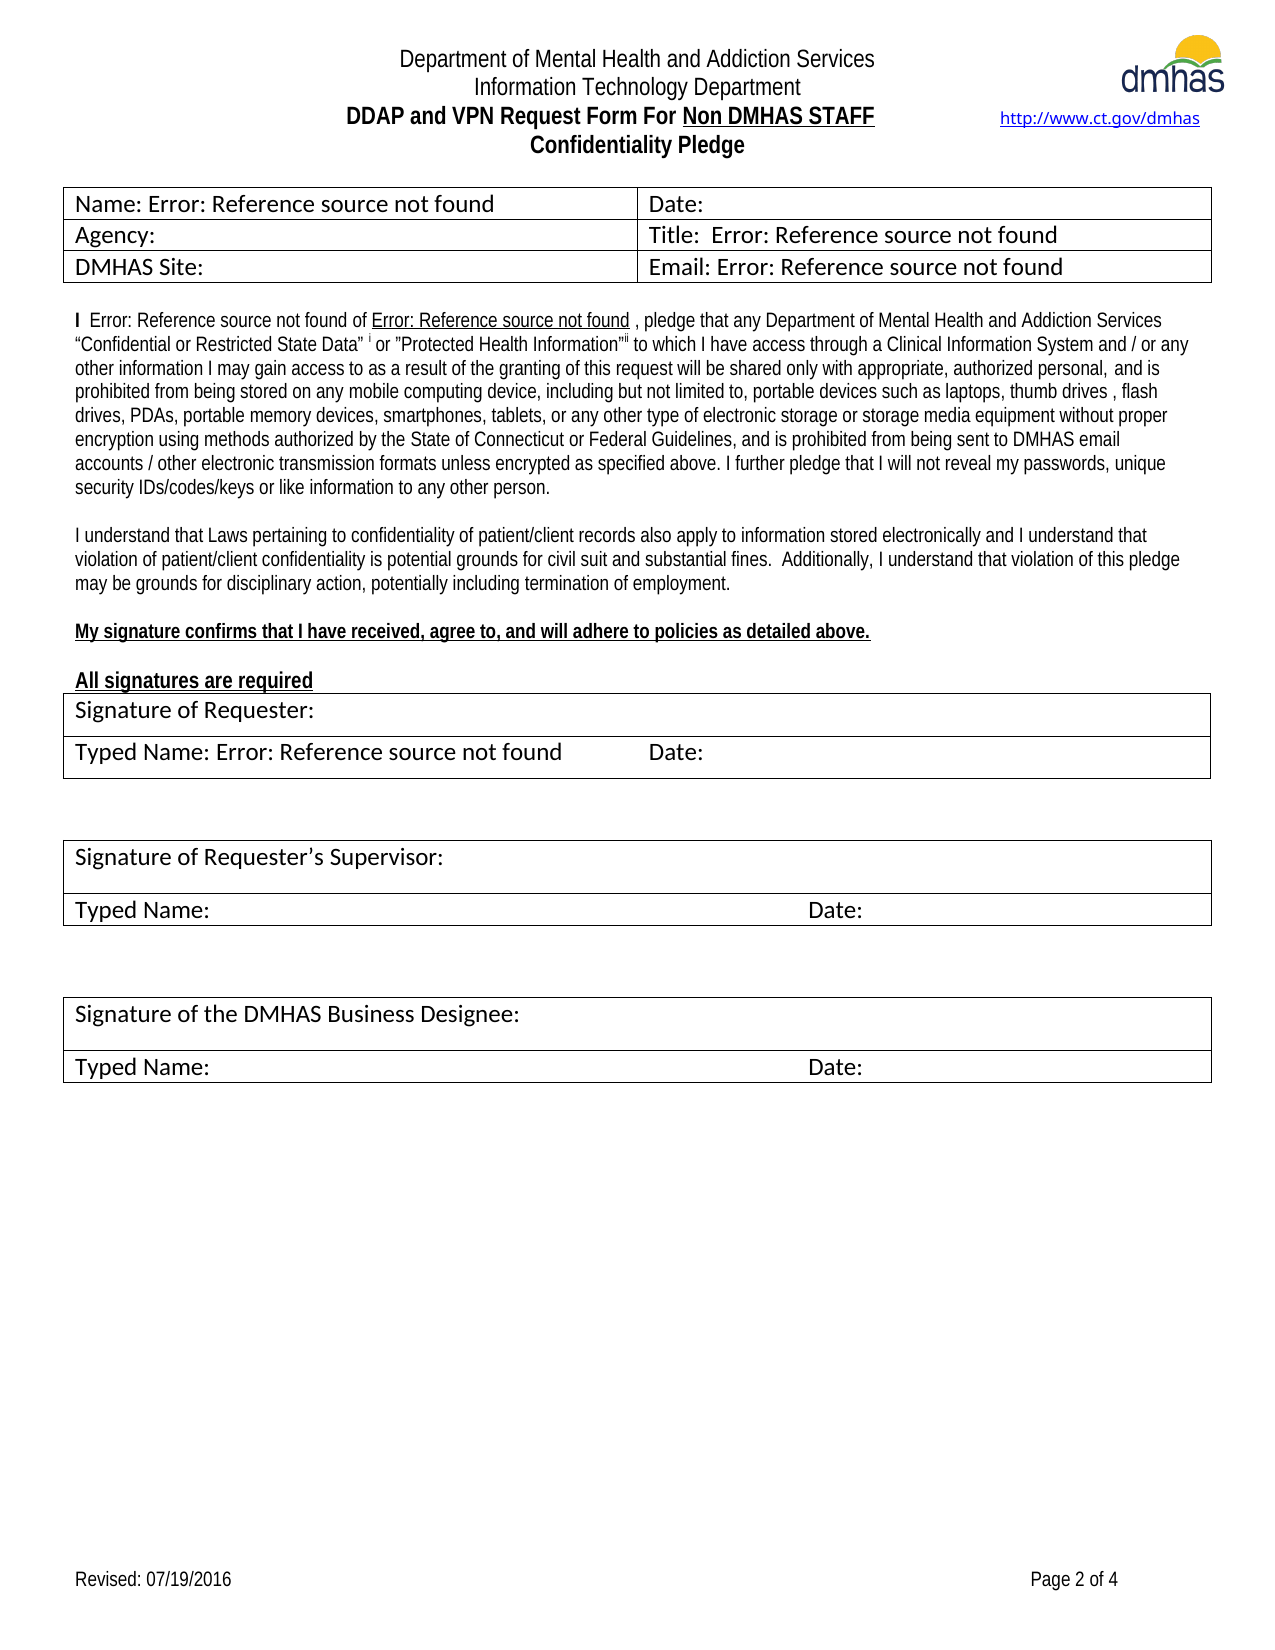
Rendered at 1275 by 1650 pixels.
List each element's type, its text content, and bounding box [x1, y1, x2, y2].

table_cell Email: [638, 251, 1211, 282]
table_header Name: [64, 188, 637, 218]
table_header Signature of Requester’s Supervisor: [64, 841, 1211, 893]
table_cell Typed Name: [64, 894, 797, 925]
table_cell DMHAS Site: [64, 251, 637, 282]
table_header Signature of Requester: [64, 694, 1210, 736]
table_cell Date: [797, 1051, 1211, 1082]
text Confidentiality Pledge [75, 129, 1200, 158]
table_cell Title: [638, 220, 1211, 250]
table_cell Date: [637, 737, 1210, 778]
text All signatures are required [75, 667, 1200, 693]
table_header Signature of the DMHAS Business Designee: [64, 998, 1211, 1050]
text My signature confirms that I have received, agree to, and will adhere to policies as detailed above. [75, 619, 1200, 643]
table_cell Date: [797, 894, 1211, 925]
table_cell Typed Name: [64, 737, 637, 778]
picture [1121, 35, 1236, 103]
text I of , pledge that any Department of Mental Health and Addiction Services “Confidential or Restricted State Data” or ”Protected Health Information” to which I have access through a Clinical Information System and / or any other information I may gain access to as a result of the granting of this request will be shared only with appropriate, authorized personal, and is prohibited from being stored on any mobile computing device, including but not limited to, portable devices such as laptops, thumb drives , flash drives, PDAs, portable memory devices, smartphones, tablets, or any other type of electronic storage or storage media equipment without proper encryption using methods authorized by the State of Connecticut or Federal Guidelines, and is prohibited from being sent to DMHAS email accounts / other electronic transmission formats unless encrypted as specified above. I further pledge that I will not reveal my passwords, unique security IDs/codes/keys or like information to any other person. [75, 308, 1200, 499]
text I understand that Laws pertaining to confidentiality of patient/client records also apply to information stored electronically and I understand that violation of patient/client confidentiality is potential grounds for civil suit and substantial fines. Additionally, I understand that violation of this pledge may be grounds for disciplinary action, potentially including termination of employment. [75, 523, 1200, 595]
table_header Date: [638, 188, 1211, 218]
table_cell Agency: [64, 220, 637, 250]
table_cell Typed Name: [64, 1051, 797, 1082]
